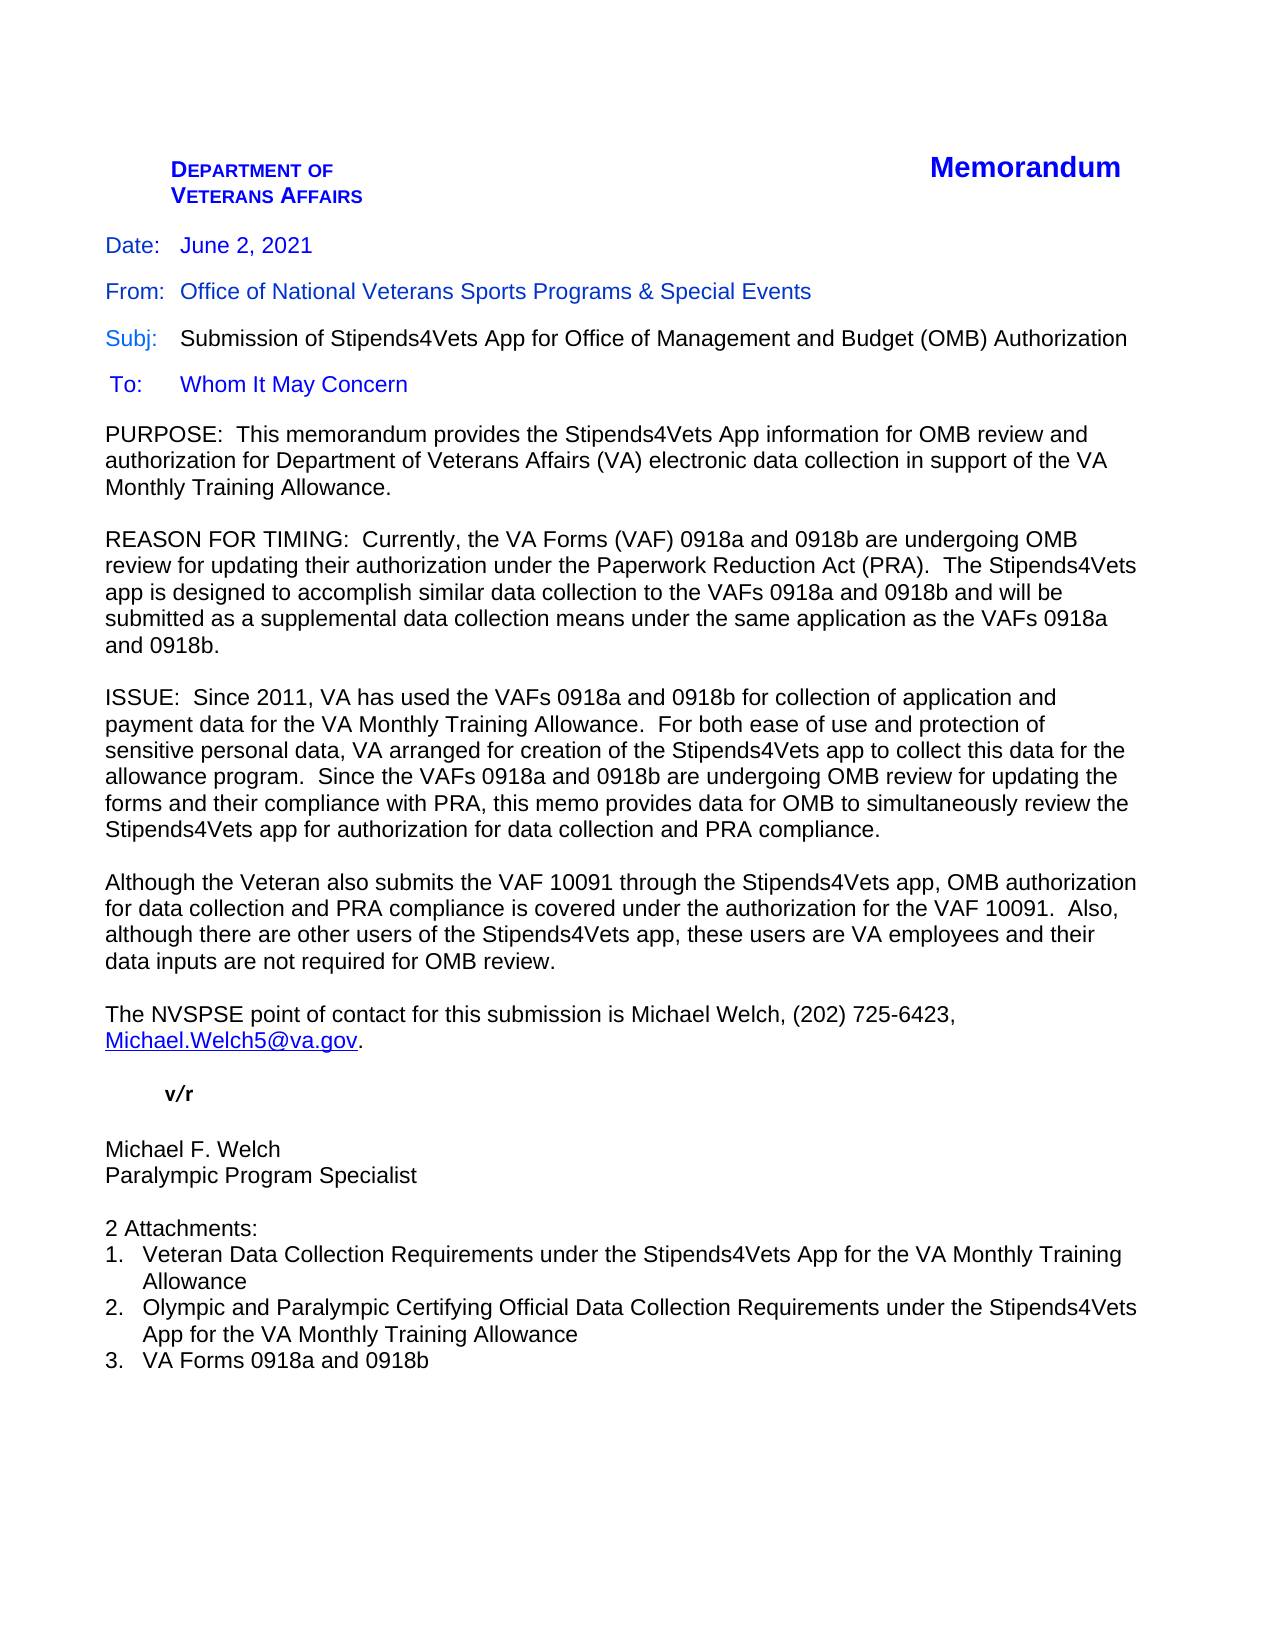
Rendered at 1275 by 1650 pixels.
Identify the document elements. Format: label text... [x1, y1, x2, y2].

text Department of Memorandum [105, 150, 1200, 183]
text PURPOSE: This memorandum provides the Stipends4Vets App information for OMB review and authorization for Department of Veterans Affairs (VA) electronic data collection in support of the VA Monthly Training Allowance. [105, 421, 1140, 500]
text REASON FOR TIMING: Currently, the VA Forms (VAF) 0918a and 0918b are undergoing OMB review for updating their authorization under the Paperwork Reduction Act (PRA). The Stipends4Vets app is designed to accomplish similar data collection to the VAFs 0918a and 0918b and will be submitted as a supplemental data collection means under the same application as the VAFs 0918a and 0918b. [105, 526, 1140, 658]
text ISSUE: Since 2011, VA has used the VAFs 0918a and 0918b for collection of application and payment data for the VA Monthly Training Allowance. For both ease of use and protection of sensitive personal data, VA arranged for creation of the Stipends4Vets app to collect this data for the allowance program. Since the VAFs 0918a and 0918b are undergoing OMB review for updating the forms and their compliance with PRA, this memo provides data for OMB to simultaneously review the Stipends4Vets app for authorization for data collection and PRA compliance. [105, 684, 1140, 842]
text Although the Veteran also submits the VAF 10091 through the Stipends4Vets app, OMB authorization for data collection and PRA compliance is covered under the authorization for the VAF 10091. Also, although there are other users of the Stipends4Vets app, these users are VA employees and their data inputs are not required for OMB review. [105, 869, 1140, 974]
text v/r [105, 1079, 1140, 1108]
list Olympic and Paralympic Certifying Official Data Collection Requirements under the Stipends4Vets App for the VA Monthly Training Allowance [105, 1294, 1140, 1347]
text Date: June 2, 2021 [105, 235, 1200, 258]
list Veteran Data Collection Requirements under the Stipends4Vets App for the VA Monthly Training Allowance [105, 1241, 1140, 1294]
text Subj: Submission of Stipends4Vets App for Office of Management and Budget (OMB) Authorization [105, 327, 1200, 351]
text Paralympic Program Specialist [105, 1162, 1140, 1189]
text Michael F. Welch [105, 1136, 1140, 1162]
text Veterans Affairs [105, 183, 1200, 208]
text 2 Attachments: [105, 1215, 1140, 1241]
text To: Whom It May Concern [105, 374, 1200, 397]
text From: Office of National Veterans Sports Programs & Special Events [105, 281, 1200, 304]
list VA Forms 0918a and 0918b [105, 1347, 1140, 1373]
text The NVSPSE point of contact for this submission is Michael Welch, (202) 725-6423, Michael.Welch5@va.gov. [105, 1001, 1140, 1053]
